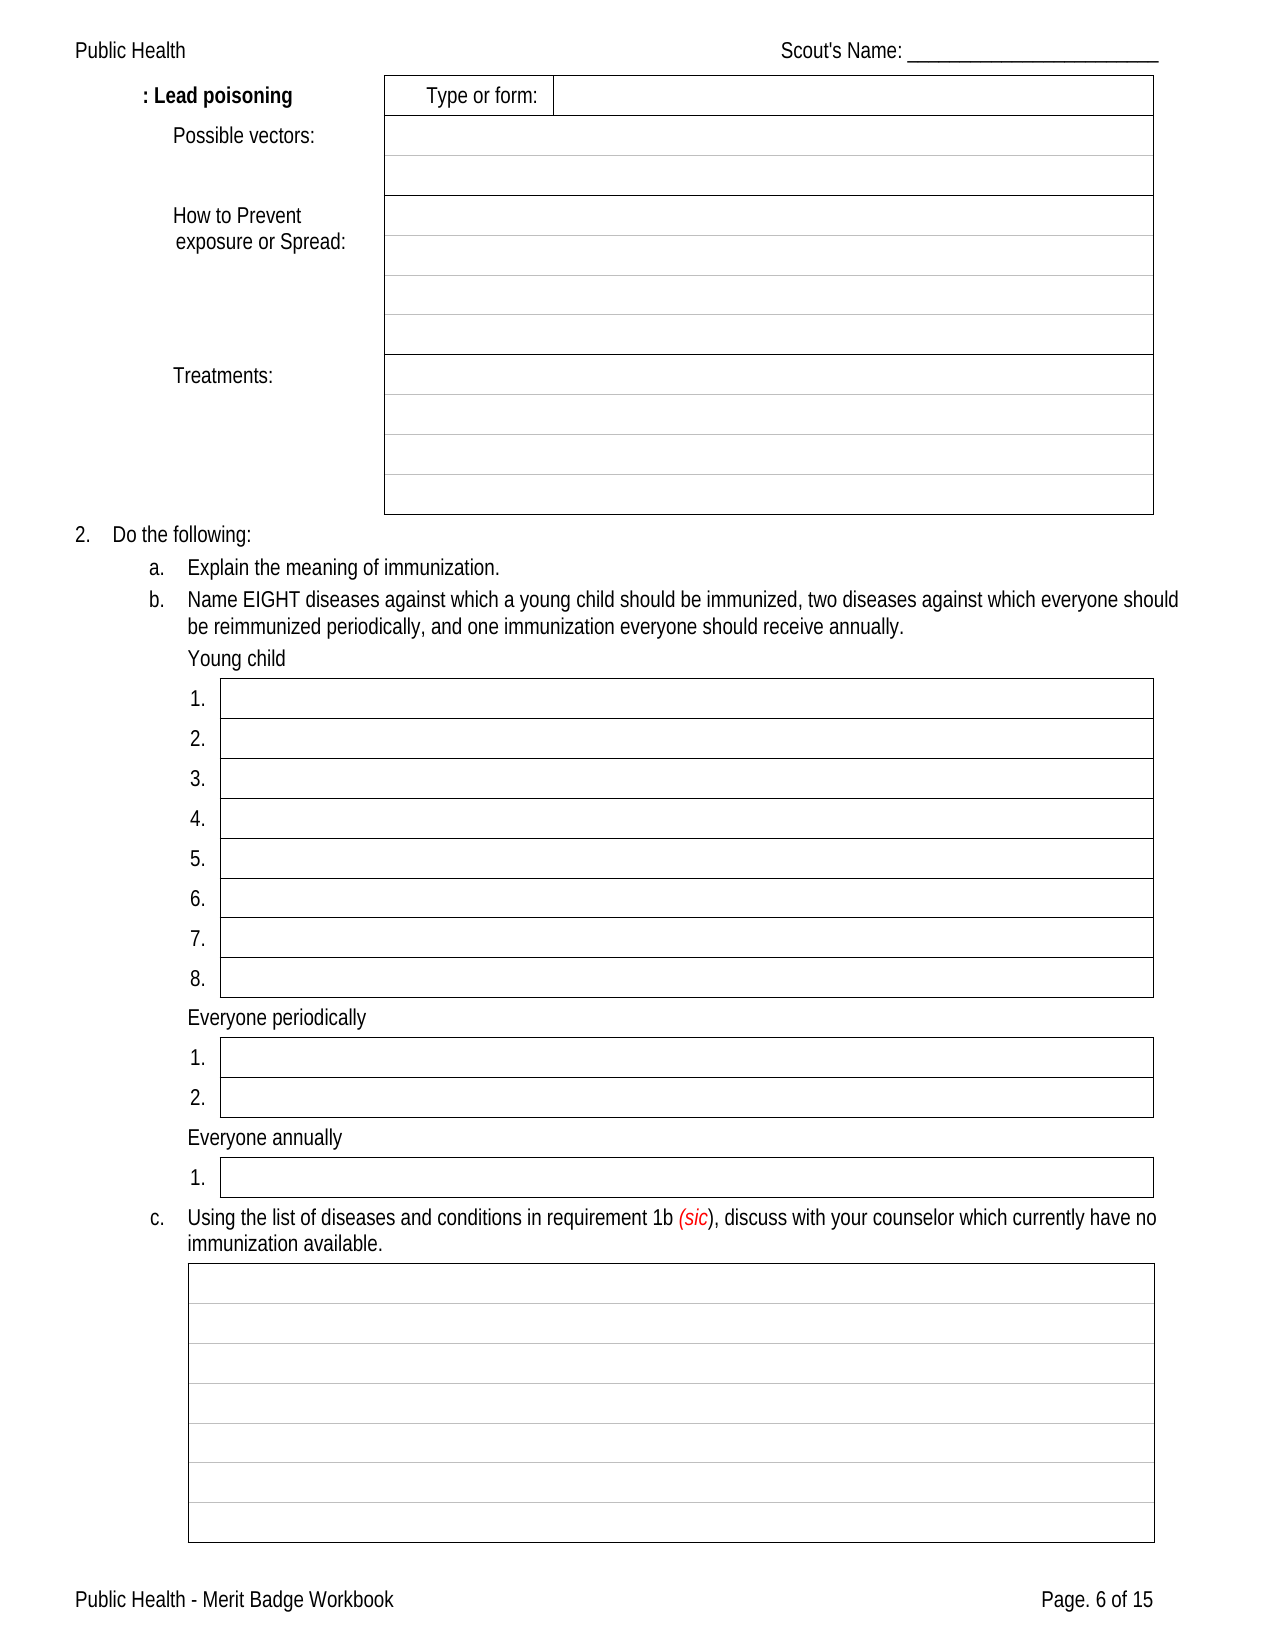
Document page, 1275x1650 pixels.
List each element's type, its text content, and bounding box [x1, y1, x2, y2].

table_cell [221, 799, 1153, 837]
text Everyone annually [112, 1124, 1200, 1150]
table_cell [385, 395, 1153, 434]
table_cell [385, 435, 1153, 474]
table_cell [385, 196, 1153, 234]
table_header 1. [179, 1037, 220, 1077]
table_cell [221, 918, 1153, 957]
table_header 1. [179, 1157, 220, 1197]
table_cell Possible vectors: [131, 115, 384, 195]
table_cell 2. [179, 1077, 220, 1117]
table_header : Lead poisoning [131, 75, 384, 115]
table_cell [385, 475, 1153, 514]
text 2. Do the following: [75, 521, 1200, 547]
table_header 1. [179, 678, 220, 718]
table_cell [221, 759, 1153, 798]
table_cell 2. [179, 718, 220, 758]
table_header Type or form: [385, 76, 553, 115]
table_header [189, 1264, 1154, 1303]
text Everyone periodically [112, 1004, 1200, 1031]
table_cell [189, 1463, 1154, 1502]
table_cell Treatments: [131, 354, 384, 514]
table_header [554, 76, 1153, 115]
table_cell 3. [179, 758, 220, 798]
table_cell [189, 1304, 1154, 1343]
table_cell 8. [179, 957, 220, 997]
table_cell [385, 236, 1153, 274]
table_cell [385, 315, 1153, 354]
table_cell 7. [179, 917, 220, 957]
table_cell [221, 719, 1153, 758]
table_cell 6. [179, 878, 220, 917]
table_cell [385, 156, 1153, 195]
table_cell [385, 276, 1153, 314]
text Young child [112, 645, 1200, 672]
table_cell [189, 1384, 1154, 1422]
table_cell [221, 958, 1153, 997]
table_header [221, 1158, 1153, 1197]
text b. Name EIGHT diseases against which a young child should be immunized, two diseases against which everyone should be reimmunized periodically, and one immunization everyone should receive annually. [112, 586, 1200, 639]
table_cell How to Prevent exposure or Spread: [131, 195, 384, 354]
table_cell [385, 116, 1153, 155]
table_cell [189, 1344, 1154, 1382]
table_cell [385, 355, 1153, 394]
table_cell 4. [179, 798, 220, 837]
table_cell [221, 879, 1153, 917]
text a. Explain the meaning of immunization. [112, 554, 1200, 580]
text c. Using the list of diseases and conditions in requirement 1b (sic), discuss with your counselor which currently have no immunization available. [112, 1204, 1200, 1257]
table_header [221, 679, 1153, 718]
table_cell [221, 1078, 1153, 1117]
table_cell [189, 1424, 1154, 1462]
table_cell 5. [179, 838, 220, 877]
table_cell [221, 839, 1153, 877]
table_header [221, 1038, 1153, 1077]
table_cell [189, 1503, 1154, 1542]
